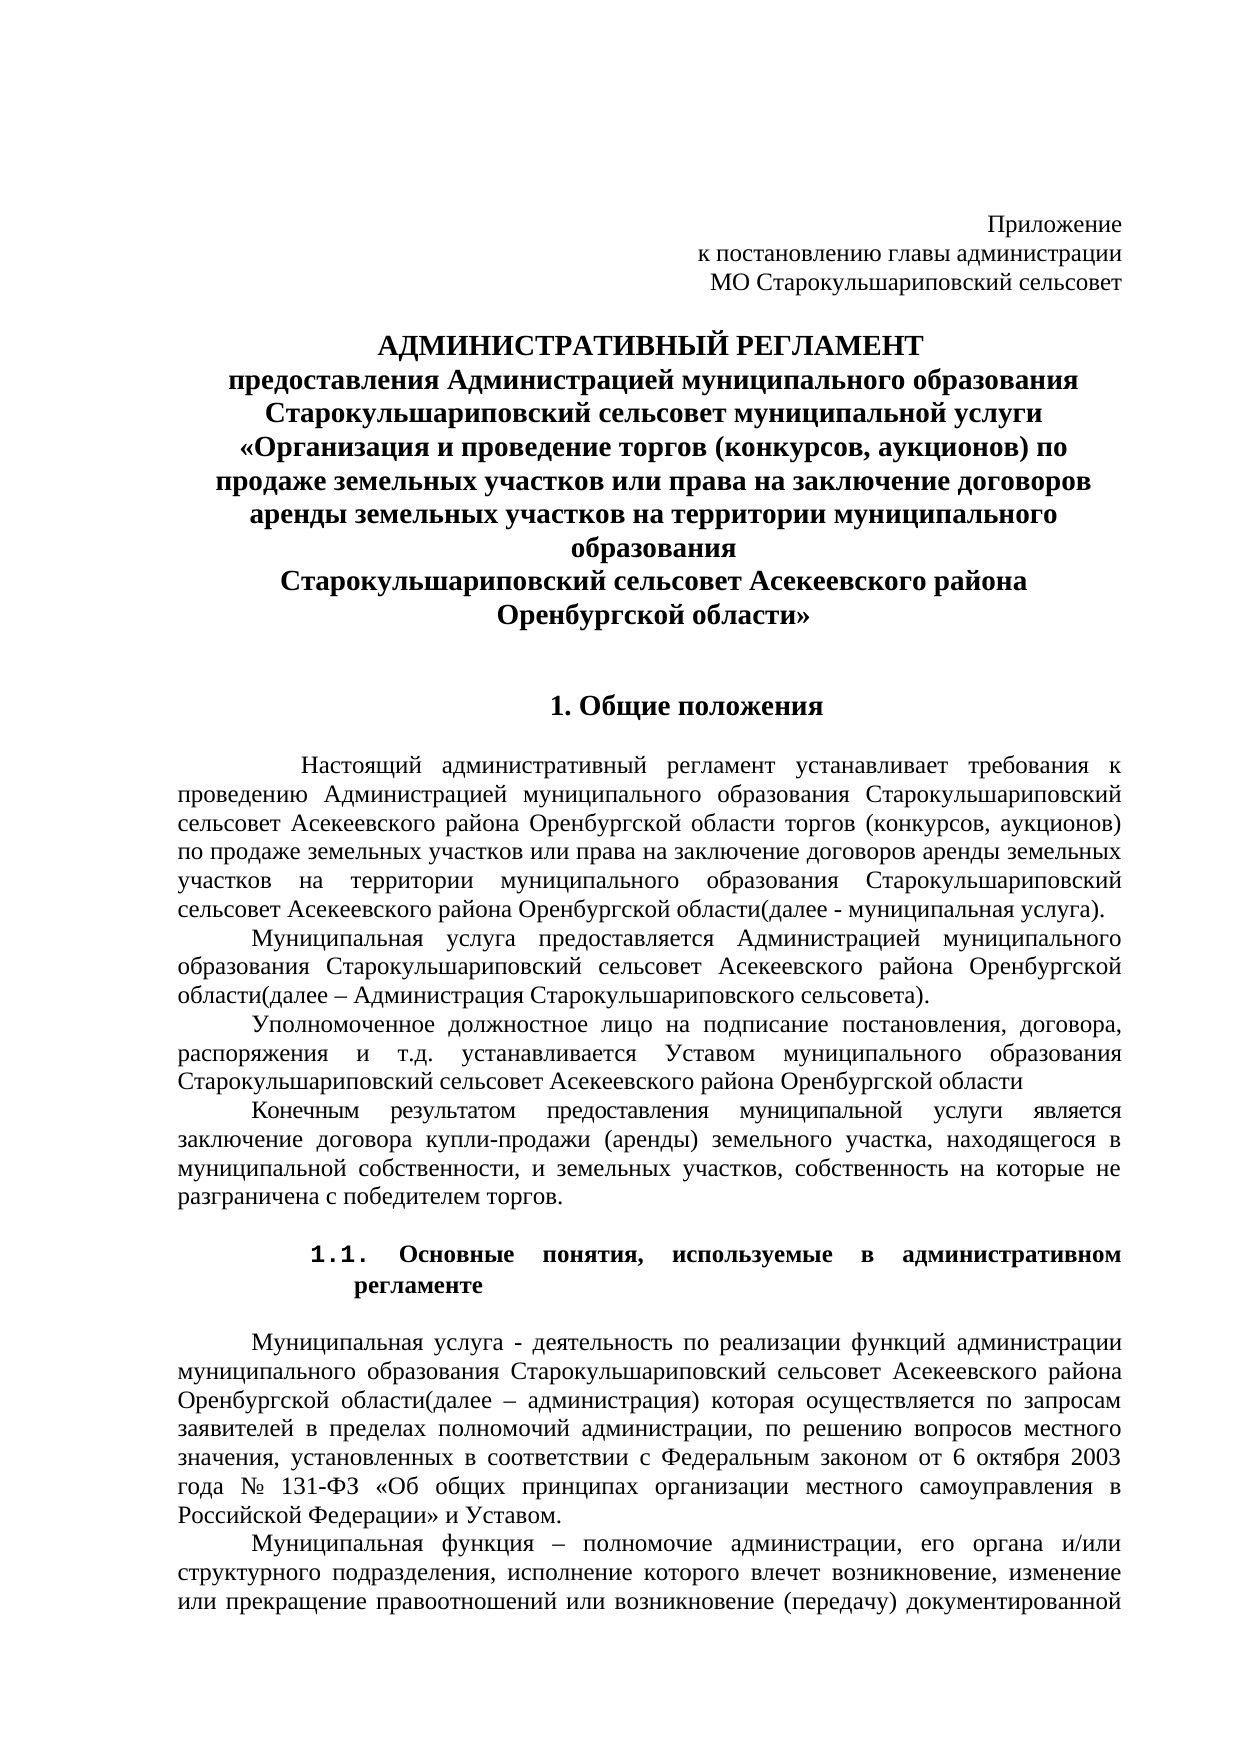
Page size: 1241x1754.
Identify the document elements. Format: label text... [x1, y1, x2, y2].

text АДМИНИСТРАТИВНЫЙ РЕГЛАМЕНТ [179, 329, 1122, 362]
text Конечным результатом предоставления муниципальной услуги является заключение договора купли-продажи (аренды) земельного участка, находящегося в муниципальной собственности, и земельных участков, собственность на которые не разграничена с победителем торгов. [177, 1095, 1122, 1210]
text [177, 1528, 1122, 1615]
list Основные понятия, используемые в административном регламенте [310, 1239, 1122, 1298]
text Старокульшариповский сельсовет Асекеевского района Оренбургской области» [185, 563, 1122, 630]
text Приложение [177, 209, 1122, 238]
text Муниципальная услуга - деятельность по реализации функций администрации муниципального образования Старокульшариповский сельсовет Асекеевского района Оренбургской области(далее – администрация) которая осуществляется по запросам заявителей в пределах полномочий администрации, по решению вопросов местного значения, установленных в соответствии с Федеральным законом от 6 октября 2003 года № 131-ФЗ «Об общих принципах организации местного самоуправления в Российской Федерации» и Уставом. [177, 1327, 1122, 1528]
text Старокульшариповский сельсовет муниципальной услуги «Организация и проведение торгов (конкурсов, аукционов) по продаже земельных участков или права на заключение договоров аренды земельных участков на территории муниципального образования [185, 396, 1122, 563]
text Муниципальная услуга предоставляется Администрацией муниципального образования Старокульшариповский сельсовет Асекеевского района Оренбургской области(далее – Администрация Старокульшариповского сельсовета). [177, 923, 1122, 1009]
text Уполномоченное должностное лицо на подписание постановления, договора, распоряжения и т.д. устанавливается Уставом муниципального образования Старокульшариповский сельсовет Асекеевского района Оренбургской области [177, 1009, 1122, 1095]
text к постановлению главы администрации [177, 238, 1122, 267]
text Настоящий административный регламент устанавливает требования к проведению Администрацией муниципального образования Старокульшариповский сельсовет Асекеевского района Оренбургской области торгов (конкурсов, аукционов) по продаже земельных участков или права на заключение договоров аренды земельных участков на территории муниципального образования Старокульшариповский сельсовет Асекеевского района Оренбургской области(далее - муниципальная услуга). [177, 750, 1122, 923]
text предоставления Администрацией муниципального образования [185, 362, 1122, 396]
text МО Старокульшариповский сельсовет [177, 267, 1122, 295]
text 1. Общие положения [251, 688, 1122, 721]
